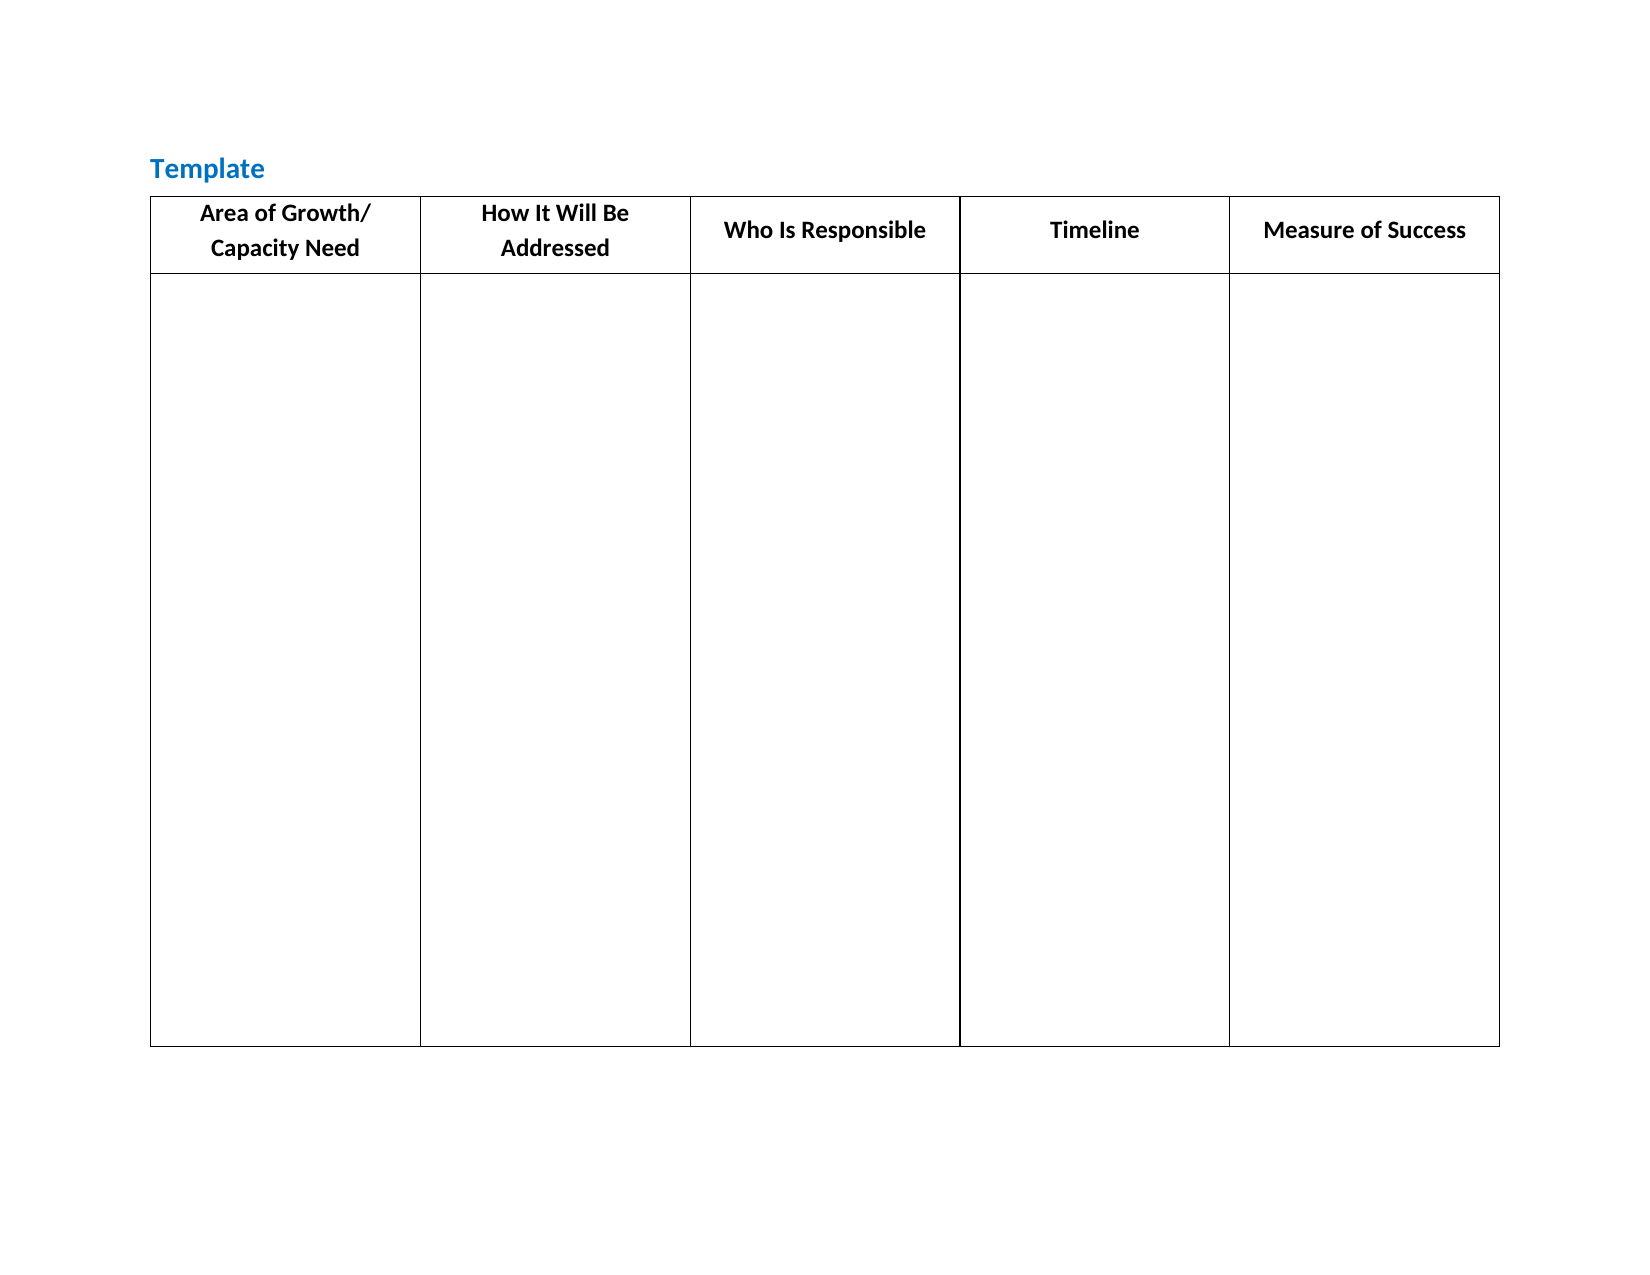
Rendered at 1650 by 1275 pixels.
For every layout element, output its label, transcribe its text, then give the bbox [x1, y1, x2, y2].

table_header Timeline [961, 197, 1229, 273]
table_header Who Is Responsible [691, 197, 959, 273]
table_cell [691, 274, 959, 1046]
text Template [150, 150, 1500, 186]
table_header How It Will Be Addressed [421, 197, 690, 273]
table_cell [151, 274, 420, 1046]
table_header Area of Growth/ Capacity Need [151, 197, 420, 273]
table_cell [1230, 274, 1499, 1046]
table_cell [961, 274, 1229, 1046]
table_cell [421, 274, 690, 1046]
table_header Measure of Success [1230, 197, 1499, 273]
